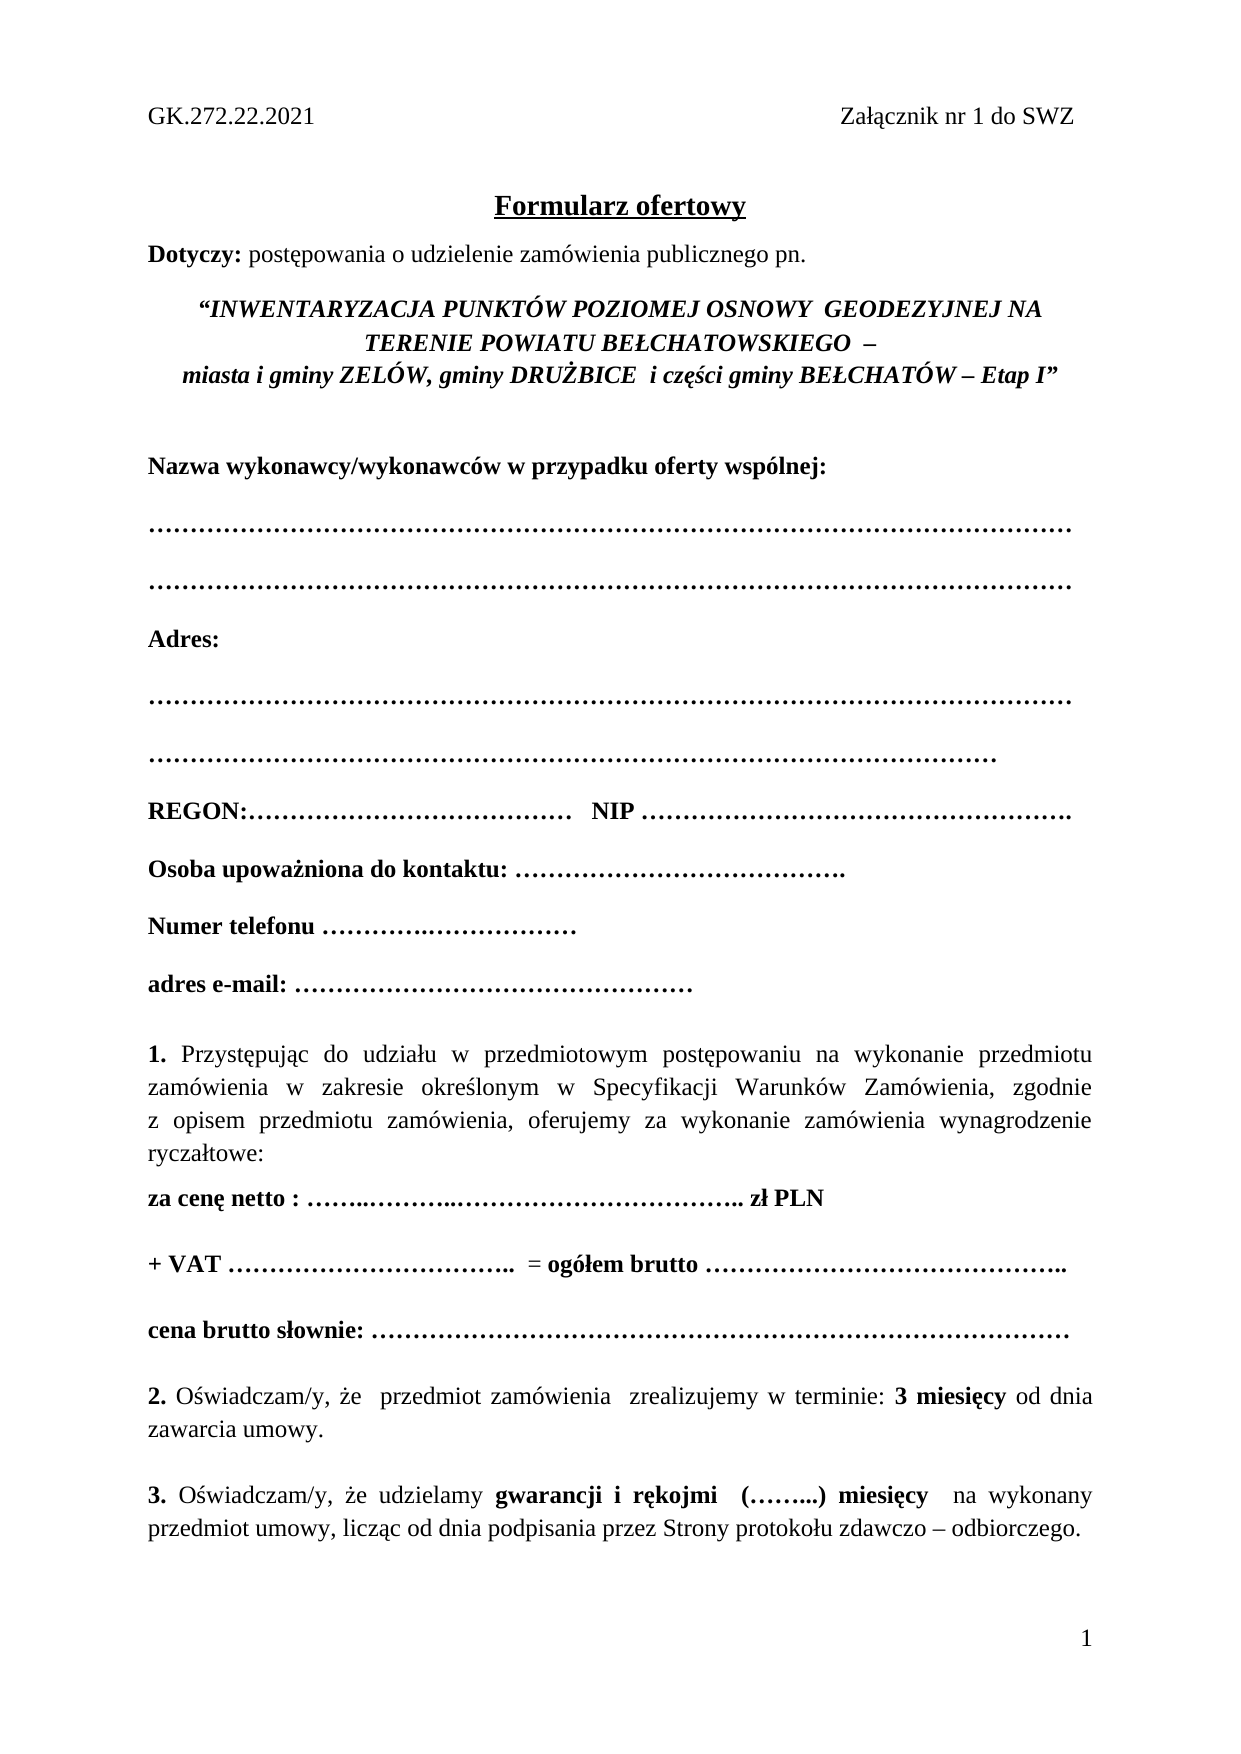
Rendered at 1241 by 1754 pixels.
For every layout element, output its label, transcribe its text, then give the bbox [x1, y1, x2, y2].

text Numer telefonu ………….……………… [148, 911, 1093, 940]
text 1. Przystępując do udziału w przedmiotowym postępowaniu na wykonanie przedmiotu zamówienia w zakresie określonym w Specyfikacji Warunków Zamówienia, zgodnie z opisem przedmiotu zamówienia, oferujemy za wykonanie zamówienia wynagrodzenie ryczałtowe: [148, 1039, 1093, 1166]
text za cenę netto : ……..………..…………………………….. zł PLN [148, 1183, 1093, 1212]
text REGON:………………………………… NIP ……………………………………………. [148, 796, 1093, 825]
text adres e-mail: ………………………………………… [148, 969, 1093, 997]
text GK.272.22.2021 Załącznik nr 1 do SWZ [148, 101, 1093, 130]
text …………………………………………………………………………………………………………………………………………………………………………………………………… [148, 509, 1093, 595]
text + VAT …………………………….. = ogółem brutto …………………………………….. [148, 1249, 1093, 1278]
text “INWENTARYZACJA PUNKTÓW POZIOMEJ OSNOWY GEODEZYJNEJ NA TERENIE POWIATU BEŁCHATOWSKIEGO – [148, 294, 1093, 356]
text cena brutto słownie: ………………………………………………………………………… [148, 1315, 1093, 1344]
text Adres:…………………………………………………………………………………………………………………………………………………………………………………………… [148, 624, 1093, 767]
text Nazwa wykonawcy/wykonawców w przypadku oferty wspólnej: [148, 451, 1093, 480]
text Formularz ofertowy [148, 188, 1093, 221]
text 3. Oświadczam/y, że udzielamy gwarancji i rękojmi (……...) miesięcy na wykonany przedmiot umowy, licząc od dnia podpisania przez Strony protokołu zdawczo – odbiorczego. [148, 1480, 1093, 1542]
text Osoba upoważniona do kontaktu: …………………………………. [148, 854, 1093, 882]
text miasta i gminy ZELÓW, gminy DRUŻBICE i części gminy BEŁCHATÓW – Etap I” [148, 361, 1093, 389]
text 2. Oświadczam/y, że przedmiot zamówienia zrealizujemy w terminie: 3 miesięcy od dnia zawarcia umowy. [148, 1381, 1093, 1443]
list Dotyczy: postępowania o udzielenie zamówienia publicznego pn. [148, 239, 1093, 268]
